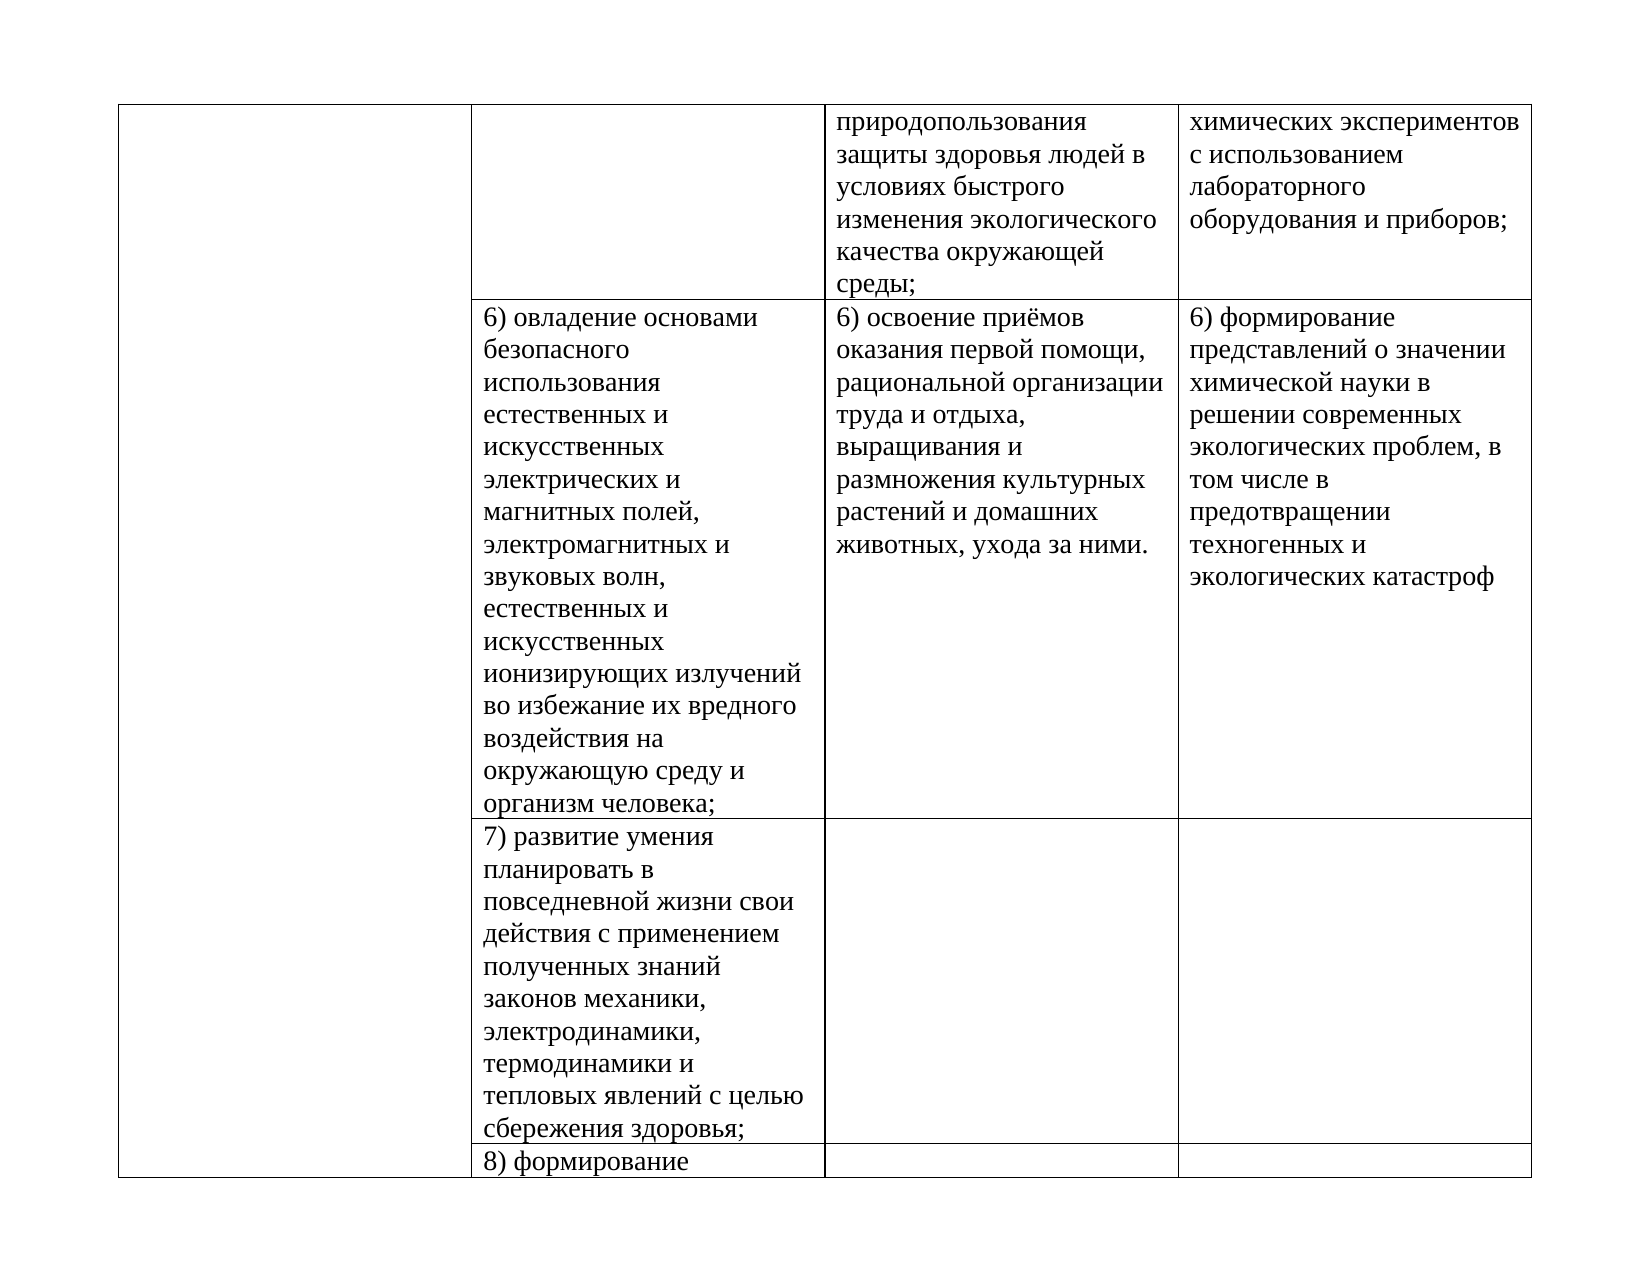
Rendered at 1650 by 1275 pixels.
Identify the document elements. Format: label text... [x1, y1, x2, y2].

table_cell 6) овладение основами безопасного использования естественных и искусственных электрических и магнитных полей, электромагнитных и звуковых волн, естественных и искусственных ионизирующих излучений во избежание их вредного воздействия на окружающую среду и организм человека; [472, 300, 824, 818]
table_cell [826, 105, 1178, 299]
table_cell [472, 105, 824, 299]
table_cell [826, 1144, 1178, 1177]
table_cell 6) формирование представлений о значении химической науки в решении современных экологических проблем, в том числе в предотвращении техногенных и экологических катастроф [1179, 300, 1531, 818]
table_cell 6) освоение приёмов оказания первой помощи, рациональной организации труда и отдыха, выращивания и размножения культурных растений и домашних животных, ухода за ними. [826, 300, 1178, 818]
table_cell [472, 1144, 824, 1177]
table_cell 7) развитие умения планировать в повседневной жизни свои действия с применением полученных знаний законов механики, электродинамики, термодинамики и тепловых явлений с целью сбережения здоровья; [472, 819, 824, 1143]
table_cell [1179, 1144, 1531, 1177]
table_cell [826, 819, 1178, 1143]
table_cell [1179, 819, 1531, 1143]
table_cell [1179, 105, 1531, 299]
